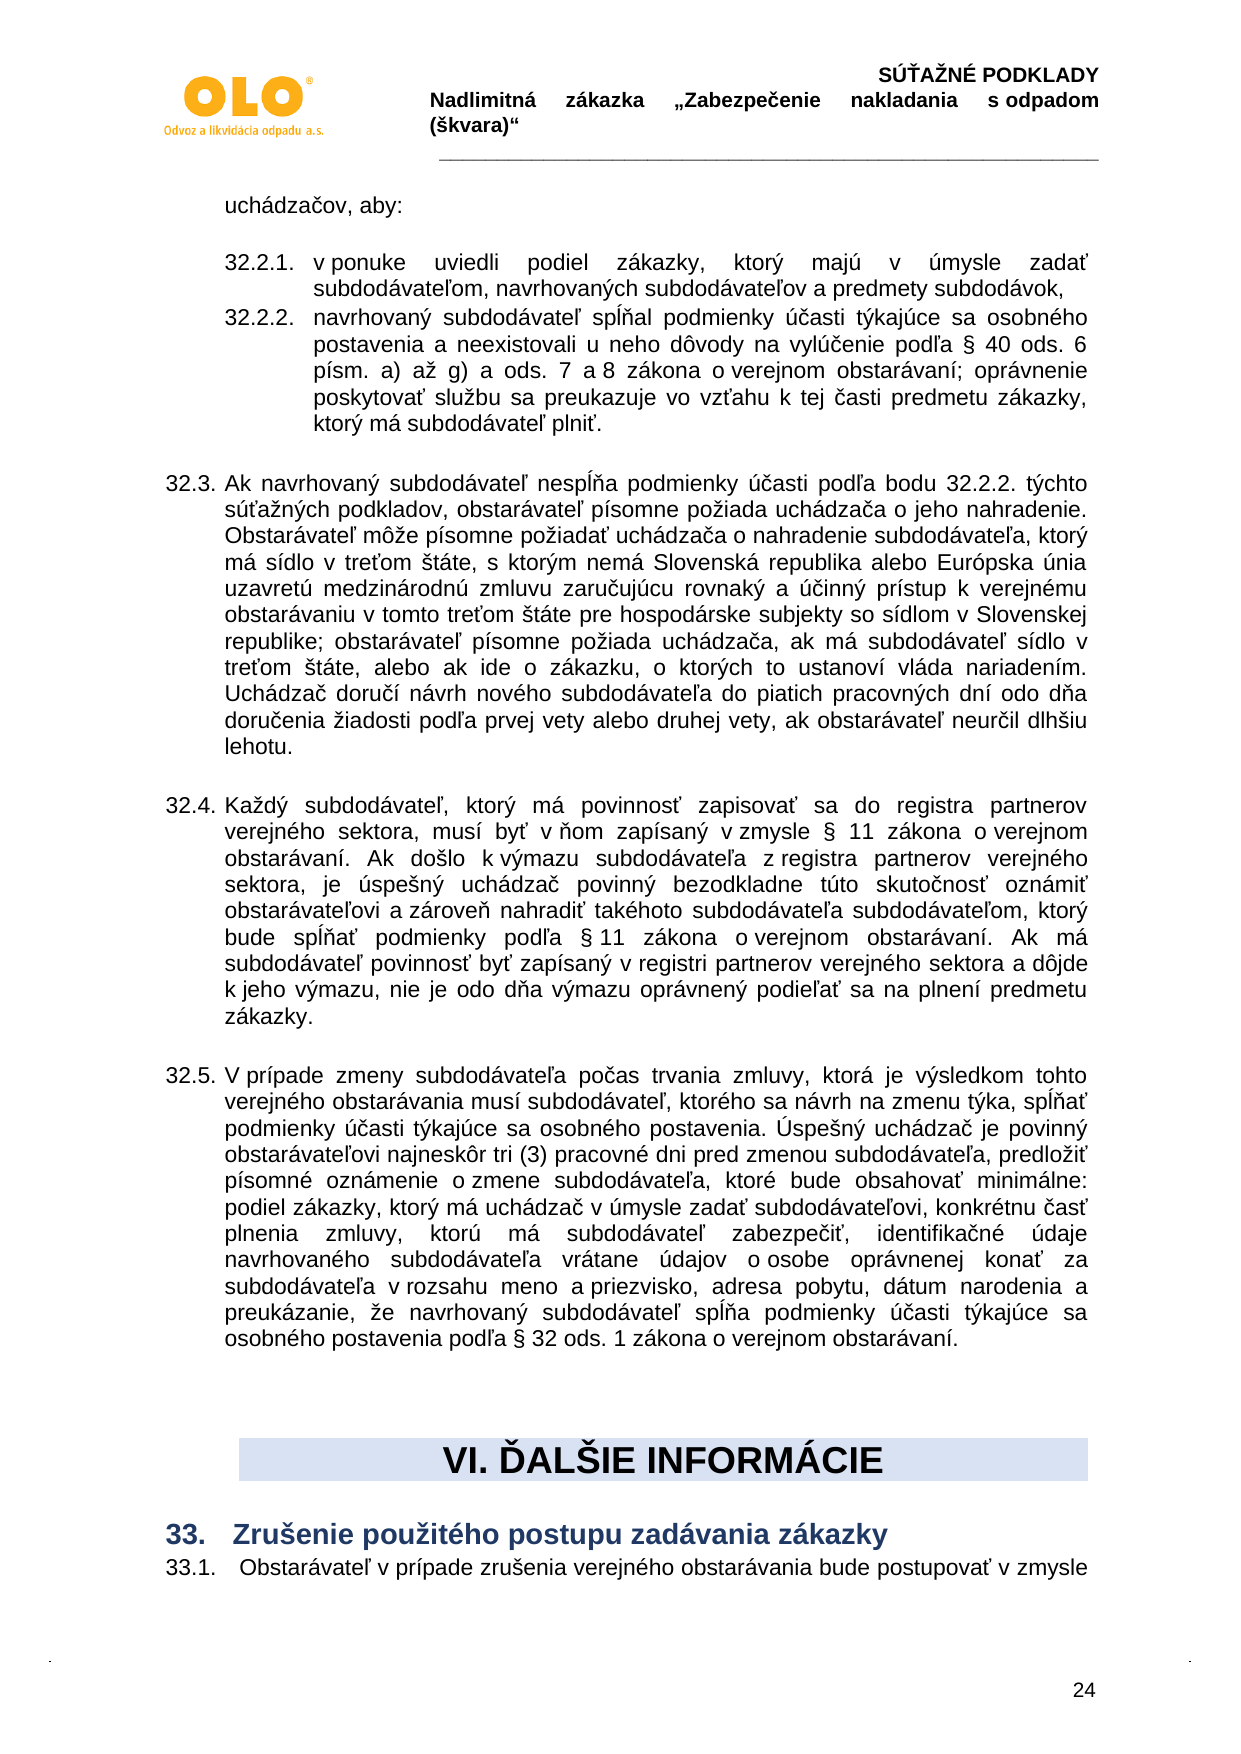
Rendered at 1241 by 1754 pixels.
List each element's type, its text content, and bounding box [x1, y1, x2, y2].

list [165, 192, 1088, 218]
list Ak navrhovaný subdodávateľ nespĺňa podmienky účasti podľa bodu 32.2.2. týchto súťažných podkladov, obstarávateľ písomne požiada uchádzača o jeho nahradenie. Obstarávateľ môže písomne požiadať uchádzača o nahradenie subdodávateľa, ktorý má sídlo v treťom štáte, s ktorým nemá Slovenská republika alebo Európska únia uzavretú medzinárodnú zmluvu zaručujúcu rovnaký a účinný prístup k verejnému obstarávaniu v tomto treťom štáte pre hospodárske subjekty so sídlom v Slovenskej republike; obstarávateľ písomne požiada uchádzača, ak má subdodávateľ sídlo v treťom štáte, alebo ak ide o zákazku, o ktorých to ustanoví vláda nariadením. Uchádzač doručí návrh nového subdodávateľa do piatich pracovných dní odo dňa doručenia žiadosti podľa prvej vety alebo druhej vety, ak obstarávateľ neurčil dlhšiu lehotu. [165, 469, 1088, 759]
list v ponuke uviedli podiel zákazky, ktorý majú v úmysle zadať subdodávateľom, navrhovaných subdodávateľov a predmety subdodávok, [224, 248, 1088, 301]
list Každý subdodávateľ, ktorý má povinnosť zapisovať sa do registra partnerov verejného sektora, musí byť v ňom zapísaný v zmysle § 11 zákona o verejnom obstarávaní. Ak došlo k výmazu subdodávateľa z registra partnerov verejného sektora, je úspešný uchádzač povinný bezodkladne túto skutočnosť oznámiť obstarávateľovi a zároveň nahradiť takéhoto subdodávateľa subdodávateľom, ktorý bude spĺňať podmienky podľa § 11 zákona o verejnom obstarávaní. Ak má subdodávateľ povinnosť byť zapísaný v registri partnerov verejného sektora a dôjde k jeho výmazu, nie je odo dňa výmazu oprávnený podieľať sa na plnení predmetu zákazky. [165, 792, 1088, 1029]
list V prípade zmeny subdodávateľa počas trvania zmluvy, ktorá je výsledkom tohto verejného obstarávania musí subdodávateľ, ktorého sa návrh na zmenu týka, spĺňať podmienky účasti týkajúce sa osobného postavenia. Úspešný uchádzač je povinný obstarávateľovi najneskôr tri (3) pracovné dni pred zmenou subdodávateľa, predložiť písomné oznámenie o zmene subdodávateľa, ktoré bude obsahovať minimálne: podiel zákazky, ktorý má uchádzač v úmysle zadať subdodávateľovi, konkrétnu časť plnenia zmluvy, ktorú má subdodávateľ zabezpečiť, identifikačné údaje navrhovaného subdodávateľa vrátane údajov o osobe oprávnenej konať za subdodávateľa v rozsahu meno a priezvisko, adresa pobytu, dátum narodenia a preukázanie, že navrhovaný subdodávateľ spĺňa podmienky účasti týkajúce sa osobného postavenia podľa § 32 ods. 1 zákona o verejnom obstarávaní. [165, 1062, 1088, 1352]
subtitle Zrušenie použitého postupu zadávania zákazky [165, 1517, 1088, 1551]
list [165, 1554, 1088, 1580]
picture [133, 61, 351, 139]
list VI. ĎALŠIE INFORMÁCIE [239, 1438, 1088, 1481]
list navrhovaný subdodávateľ spĺňal podmienky účasti týkajúce sa osobného postavenia a neexistovali u neho dôvody na vylúčenie podľa § 40 ods. 6 písm. a) až g) a ods. 7 a 8 zákona o verejnom obstarávaní; oprávnenie poskytovať službu sa preukazuje vo vzťahu k tej časti predmetu zákazky, ktorý má subdodávateľ plniť. [224, 304, 1088, 436]
